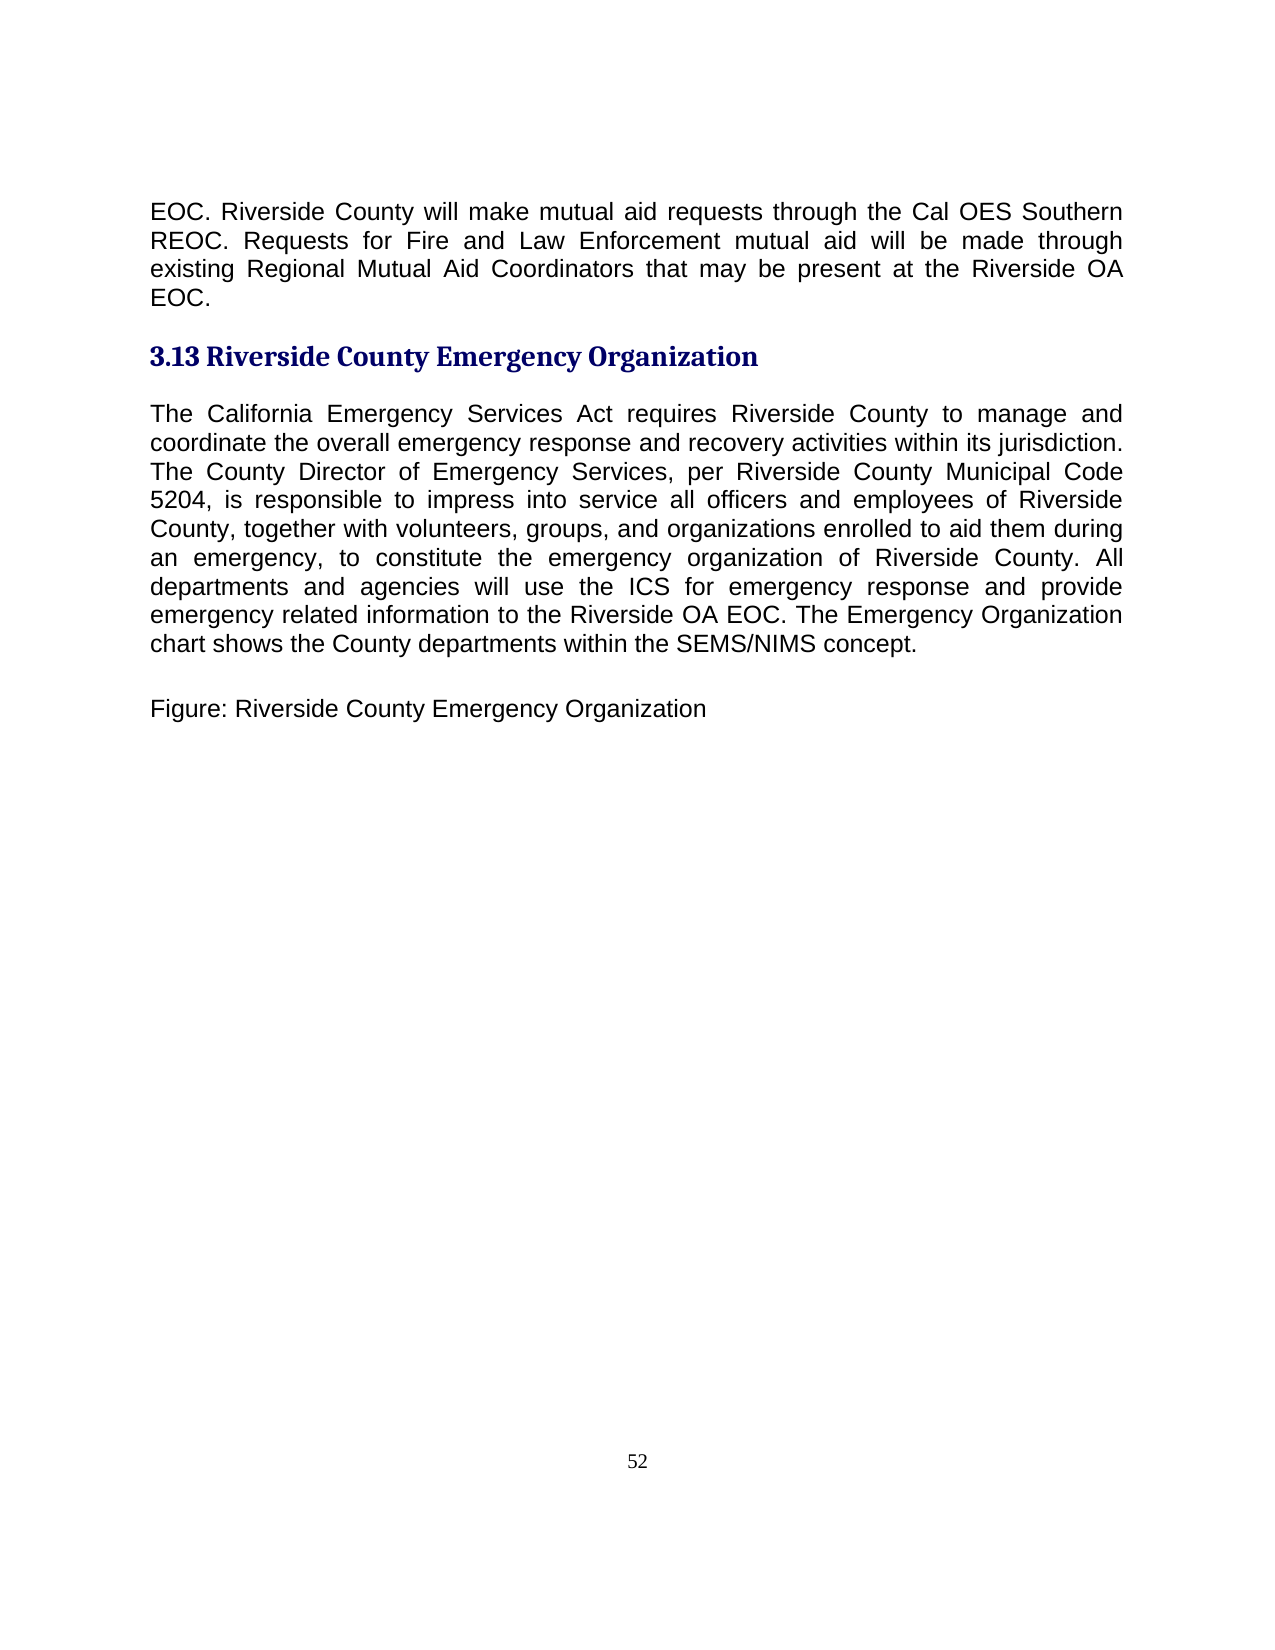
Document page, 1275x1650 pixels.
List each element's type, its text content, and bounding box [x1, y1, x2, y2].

text The California Emergency Services Act requires Riverside County to manage and coordinate the overall emergency response and recovery activities within its jurisdiction. The County Director of Emergency Services, per Riverside County Municipal Code 5204, is responsible to impress into service all officers and employees of Riverside County, together with volunteers, groups, and organizations enrolled to aid them during an emergency, to constitute the emergency organization of Riverside County. All departments and agencies will use the ICS for emergency response and provide emergency related information to the Riverside OA EOC. The Emergency Organization chart shows the County departments within the SEMS/NIMS concept. [150, 399, 1125, 658]
subtitle 3.13 Riverside County Emergency Organization [150, 341, 1125, 374]
text Figure: Riverside County Emergency Organization [150, 694, 1125, 723]
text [150, 197, 1125, 312]
